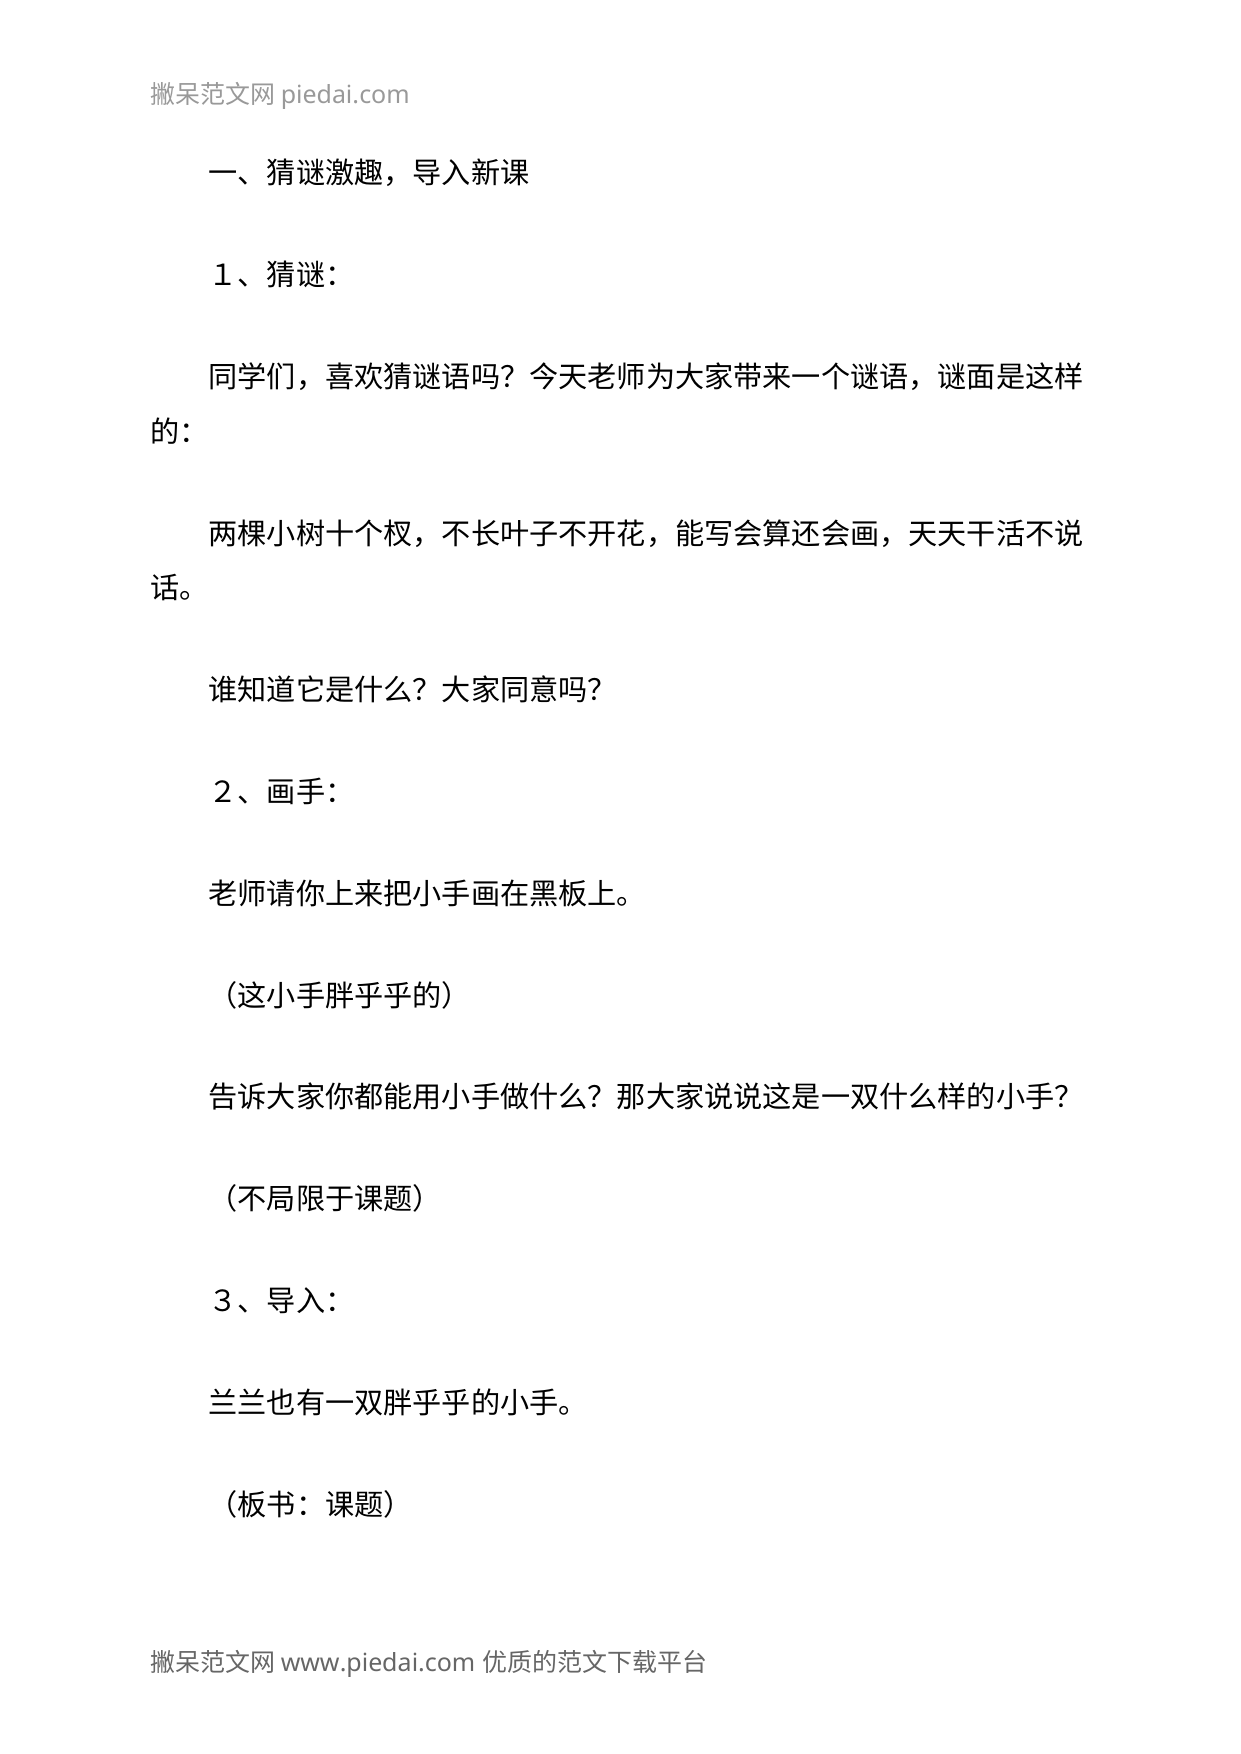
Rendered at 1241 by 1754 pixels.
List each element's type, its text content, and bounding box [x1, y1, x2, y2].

text （不局限于课题） [150, 1176, 1090, 1218]
text （板书：课题） [150, 1481, 1090, 1523]
text 兰兰也有一双胖乎乎的小手。 [150, 1379, 1090, 1422]
text ３、导入： [150, 1277, 1090, 1320]
text １、猜谜： [150, 252, 1090, 294]
text （这小手胖乎乎的） [150, 972, 1090, 1014]
text 一、猜谜激趣，导入新课 [150, 150, 1090, 192]
text 告诉大家你都能用小手做什么？那大家说说这是一双什么样的小手？ [150, 1074, 1090, 1116]
text 两棵小树十个杈，不长叶子不开花，能写会算还会画，天天干活不说话。 [150, 510, 1090, 607]
text 同学们，喜欢猜谜语吗？今天老师为大家带来一个谜语，谜面是这样的： [150, 353, 1090, 451]
text 老师请你上来把小手画在黑板上。 [150, 870, 1090, 913]
text 谁知道它是什么？大家同意吗？ [150, 667, 1090, 709]
text ２、画手： [150, 769, 1090, 811]
